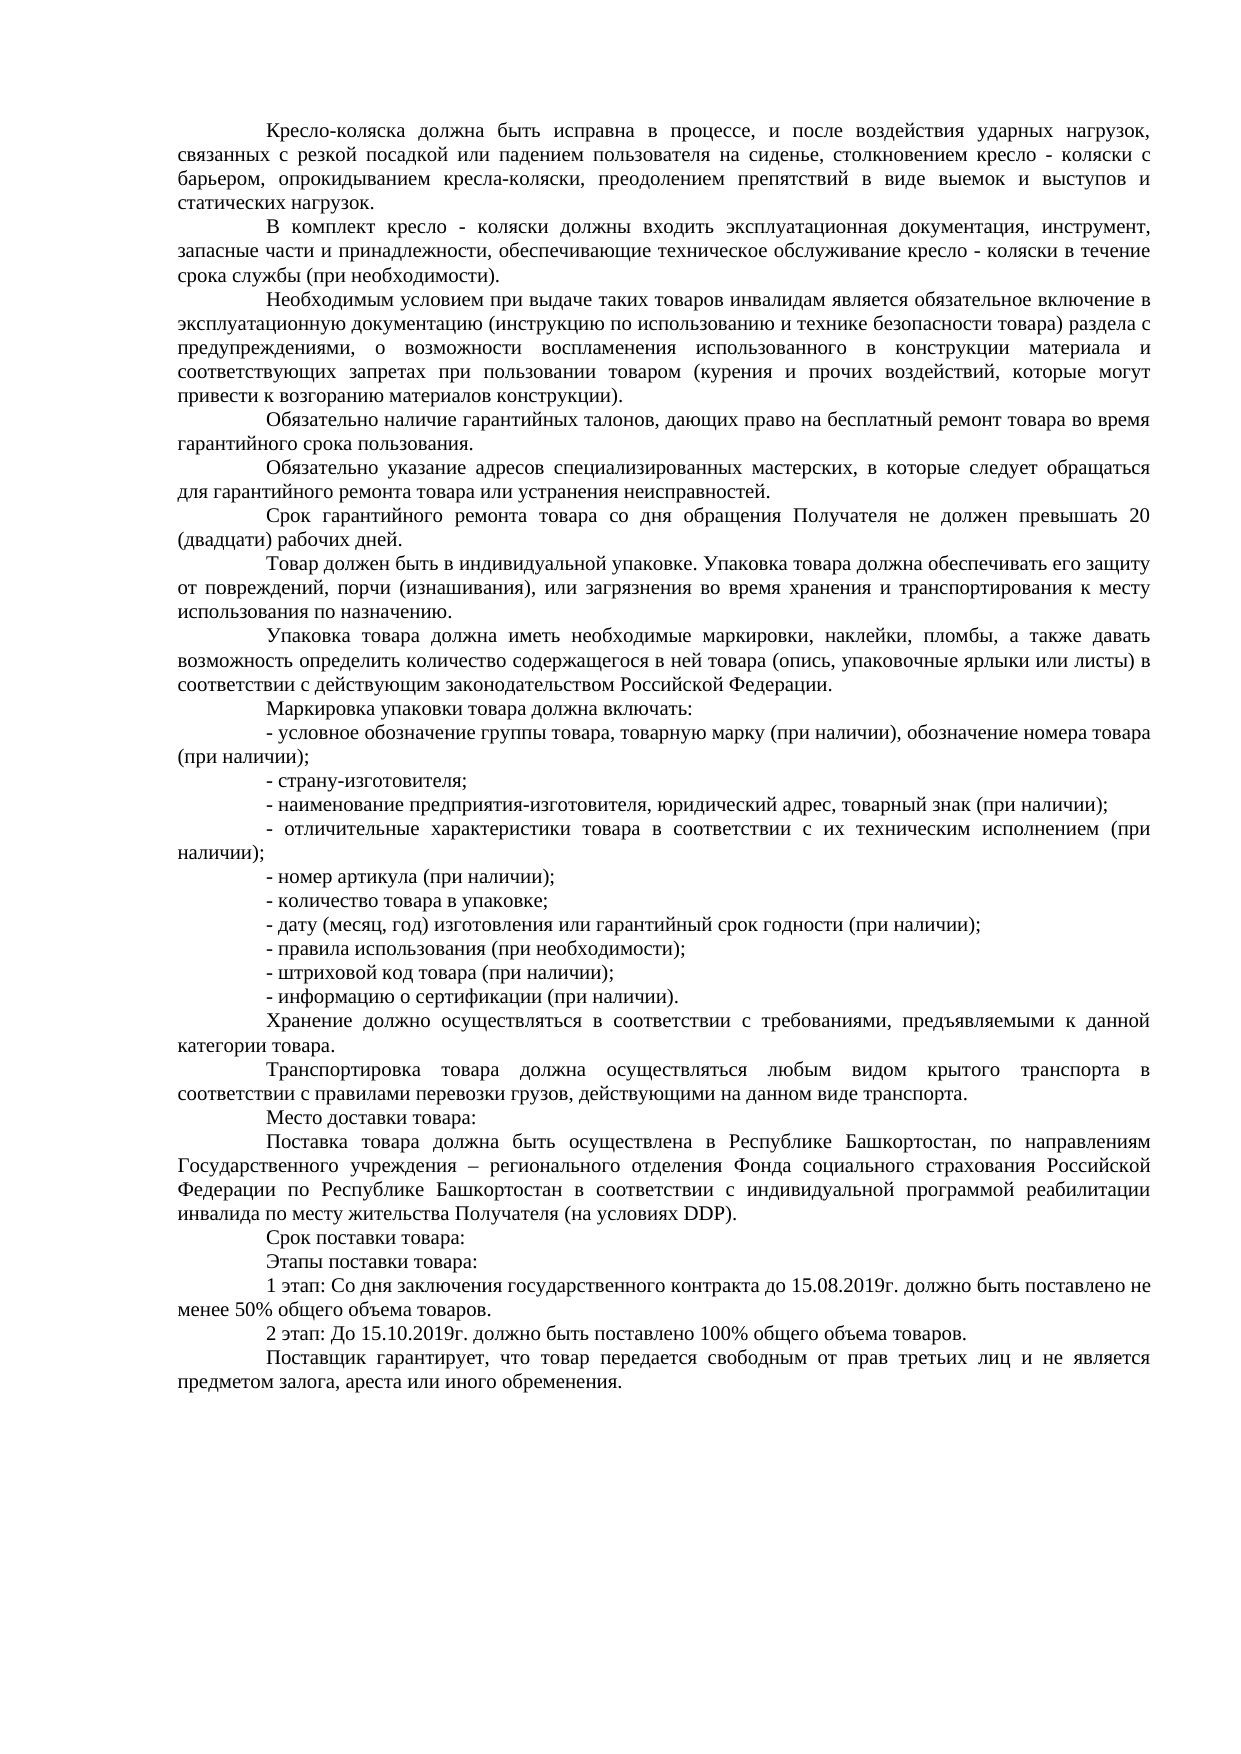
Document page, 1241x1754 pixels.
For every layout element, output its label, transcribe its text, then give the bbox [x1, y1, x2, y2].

text Кресло-коляска должна быть исправна в процессе, и после воздействия ударных нагрузок, связанных с резкой посадкой или падением пользователя на сиденье, столкновением кресло - коляски с барьером, опрокидыванием кресла-коляски, преодолением препятствий в виде выемок и выступов и статических нагрузок. [177, 118, 1152, 214]
text Товар должен быть в индивидуальной упаковке. Упаковка товара должна обеспечивать его защиту от повреждений, порчи (изнашивания), или загрязнения во время хранения и транспортирования к месту использования по назначению. [177, 551, 1152, 623]
text - информацию о сертификации (при наличии). [177, 984, 1152, 1008]
text - количество товара в упаковке; [177, 888, 1152, 912]
text Упаковка товара должна иметь необходимые маркировки, наклейки, пломбы, а также давать возможность определить количество содержащегося в ней товара (опись, упаковочные ярлыки или листы) в соответствии с действующим законодательством Российской Федерации. [177, 623, 1152, 696]
text - правила использования (при необходимости); [177, 936, 1152, 960]
text Этапы поставки товара: [177, 1249, 1152, 1273]
text Срок гарантийного ремонта товара со дня обращения Получателя не должен превышать 20 (двадцати) рабочих дней. [177, 503, 1152, 551]
text Обязательно указание адресов специализированных мастерских, в которые следует обращаться для гарантийного ремонта товара или устранения неисправностей. [177, 455, 1152, 503]
text Место доставки товара: [177, 1105, 1152, 1129]
text Обязательно наличие гарантийных талонов, дающих право на бесплатный ремонт товара во время гарантийного срока пользования. [177, 407, 1152, 455]
text - дату (месяц, год) изготовления или гарантийный срок годности (при наличии); [177, 912, 1152, 936]
text 1 этап: Со дня заключения государственного контракта до 15.08.2019г. должно быть поставлено не менее 50% общего объема товаров. [177, 1273, 1152, 1321]
text Поставка товара должна быть осуществлена в Республике Башкортостан, по направлениям Государственного учреждения – регионального отделения Фонда социального страхования Российской Федерации по Республике Башкортостан в соответствии с индивидуальной программой реабилитации инвалида по месту жительства Получателя (на условиях DDР). [177, 1129, 1152, 1225]
text Транспортировка товара должна осуществляться любым видом крытого транспорта в соответствии с правилами перевозки грузов, действующими на данном виде транспорта. [177, 1057, 1152, 1105]
text - условное обозначение группы товара, товарную марку (при наличии), обозначение номера товара (при наличии); [177, 720, 1152, 768]
text - номер артикула (при наличии); [177, 864, 1152, 888]
text В комплект кресло - коляски должны входить эксплуатационная документация, инструмент, запасные части и принадлежности, обеспечивающие техническое обслуживание кресло - коляски в течение срока службы (при необходимости). [177, 214, 1152, 287]
text - штриховой код товара (при наличии); [177, 960, 1152, 984]
text Поставщик гарантирует, что товар передается свободным от прав третьих лиц и не является предметом залога, ареста или иного обременения. [177, 1345, 1152, 1393]
text Маркировка упаковки товара должна включать: [177, 696, 1152, 720]
text - наименование предприятия-изготовителя, юридический адрес, товарный знак (при наличии); [177, 792, 1152, 816]
text Срок поставки товара: [177, 1225, 1152, 1249]
text Необходимым условием при выдаче таких товаров инвалидам является обязательное включение в эксплуатационную документацию (инструкцию по использованию и технике безопасности товара) раздела с предупреждениями, о возможности воспламенения использованного в конструкции материала и соответствующих запретах при пользовании товаром (курения и прочих воздействий, которые могут привести к возгоранию материалов конструкции). [177, 287, 1152, 407]
text Хранение должно осуществляться в соответствии с требованиями, предъявляемыми к данной категории товара. [177, 1008, 1152, 1057]
text - страну-изготовителя; [177, 768, 1152, 792]
text - отличительные характеристики товара в соответствии с их техническим исполнением (при наличии); [177, 816, 1152, 864]
text 2 этап: До 15.10.2019г. должно быть поставлено 100% общего объема товаров. [177, 1321, 1152, 1345]
